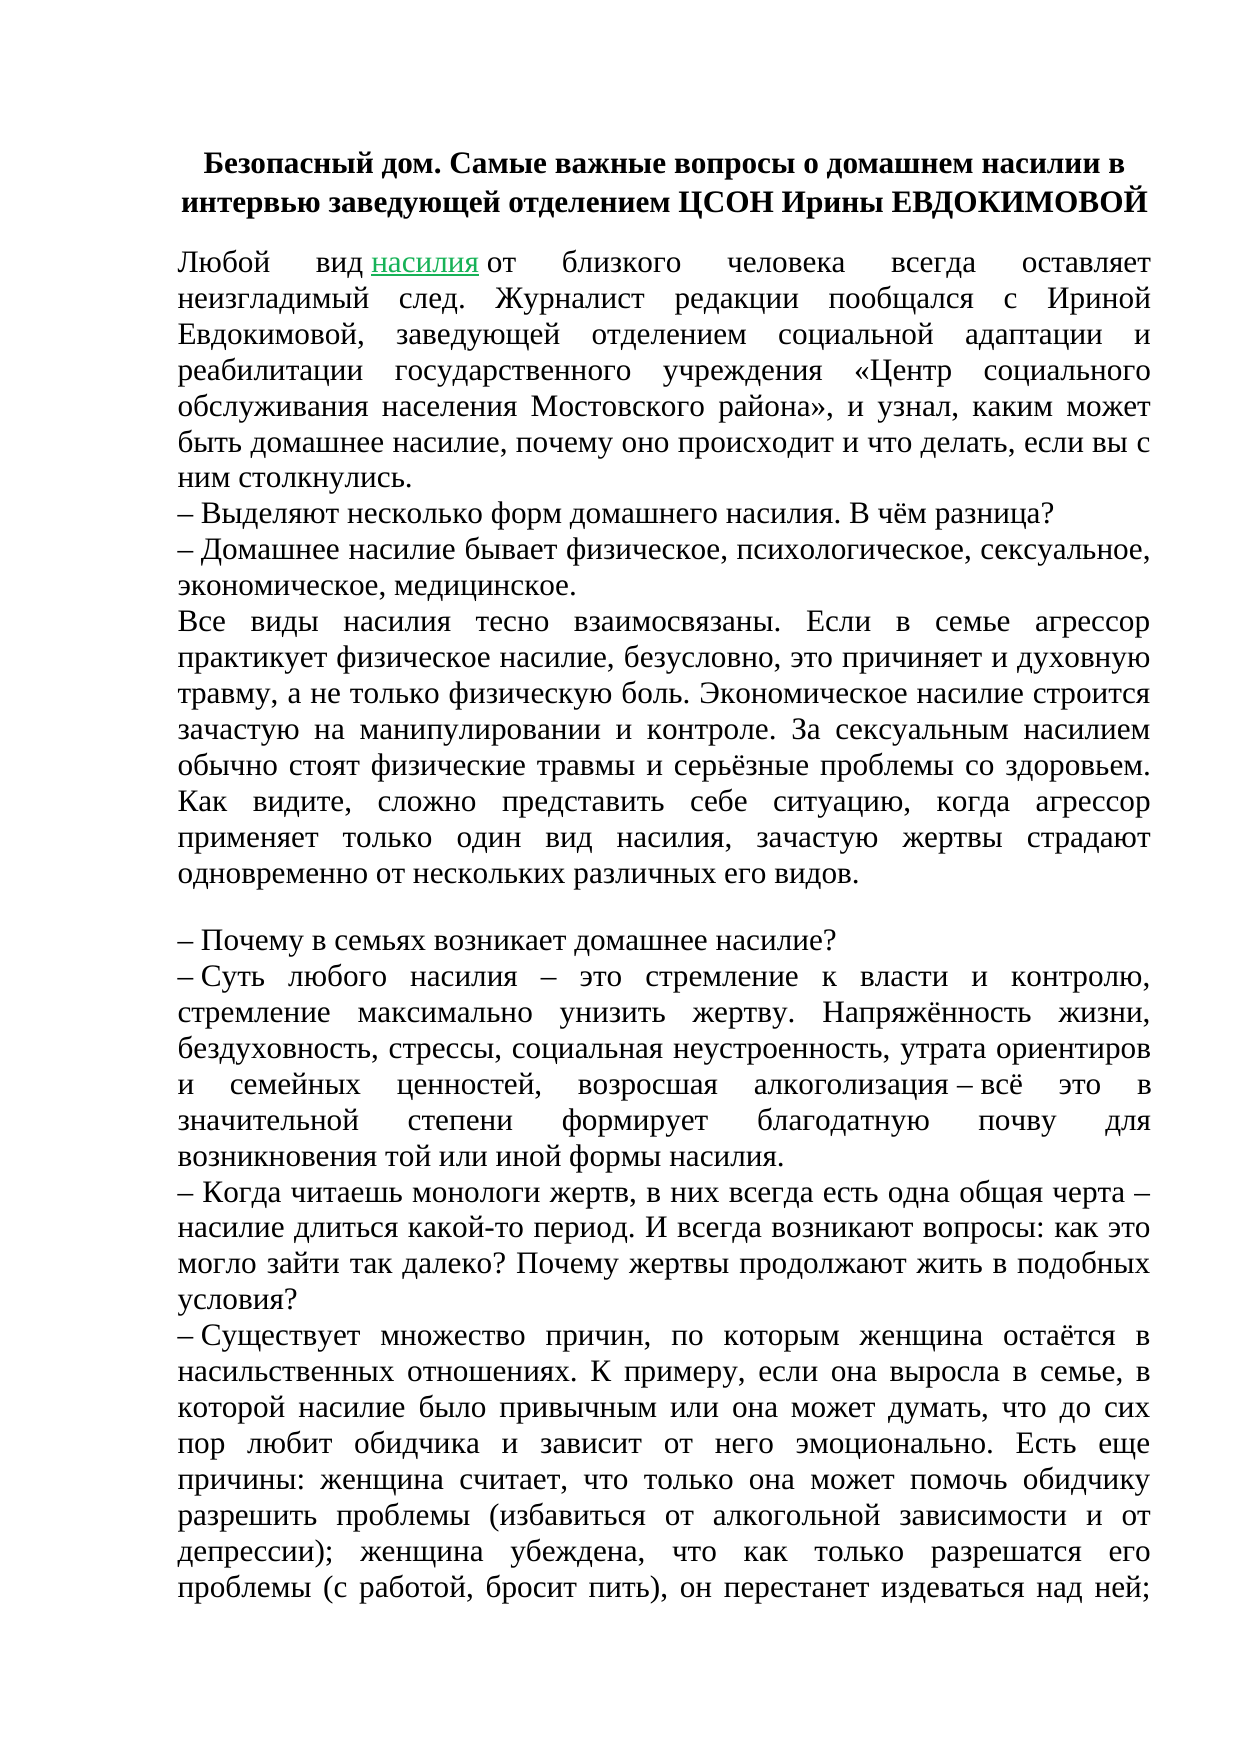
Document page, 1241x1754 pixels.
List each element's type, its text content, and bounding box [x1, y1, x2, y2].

text Любой вид насилия от близкого человека всегда оставляет неизгладимый след. Журналист редакции пообщался с Ириной Евдокимовой, заведующей отделением социальной адаптации и реабилитации государственного учреждения «Центр социального обслуживания населения Мостовского района», и узнал, каким может быть домашнее насилие, почему оно происходит и что делать, если вы с ним столкнулись. [177, 243, 1152, 495]
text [177, 1317, 1152, 1604]
text Все виды насилия тесно взаимосвязаны. Если в семье агрессор практикует физическое насилие, безусловно, это причиняет и духовную травму, а не только физическую боль. Экономическое насилие строится зачастую на манипулировании и контроле. За сексуальным насилием обычно стоят физические травмы и серьёзные проблемы со здоровьем. Как видите, сложно представить себе ситуацию, когда агрессор применяет только один вид насилия, зачастую жертвы страдают одновременно от нескольких различных его видов. [177, 602, 1152, 890]
text – Суть любого насилия – это стремление к власти и контролю, стремление максимально унизить жертву. Напряжённость жизни, бездуховность, стрессы, социальная неустроенность, утрата ориентиров и семейных ценностей, возросшая алкоголизация – всё это в значительной степени формирует благодатную почву для возникновения той или иной формы насилия. [177, 957, 1152, 1173]
text – Когда читаешь монологи жертв, в них всегда есть одна общая черта – насилие длиться какой-то период. И всегда возникают вопросы: как это могло зайти так далеко? Почему жертвы продолжают жить в подобных условия? [177, 1173, 1152, 1317]
text Безопасный дом. Самые важные вопросы о домашнем насилии в интервью заведующей отделением ЦСОН Ирины ЕВДОКИМОВОЙ [177, 142, 1152, 220]
text – Домашнее насилие бывает физическое, психологическое, сексуальное, экономическое, медицинское. [177, 531, 1152, 602]
text – Выделяют несколько форм домашнего насилия. В чём разница? [177, 495, 1152, 531]
text – Почему в семьях возникает домашнее насилие? [177, 921, 1152, 957]
